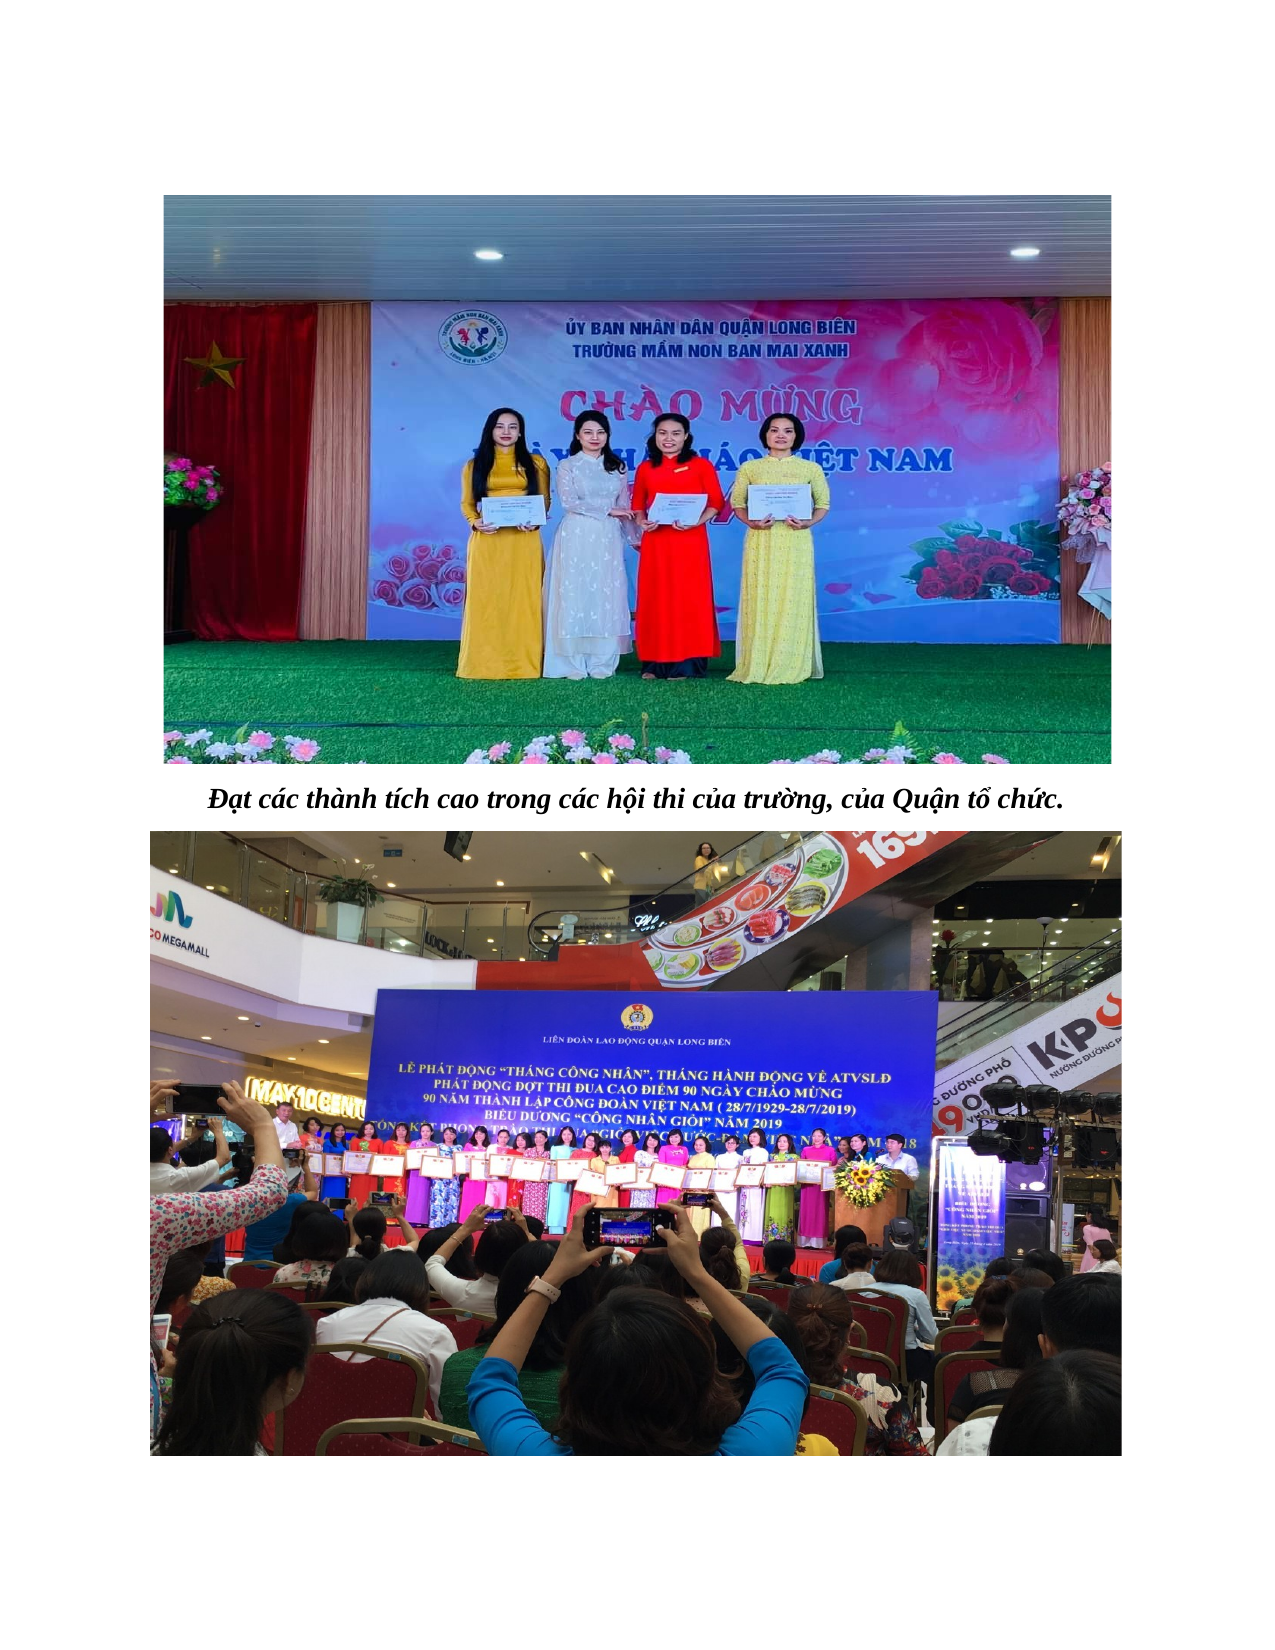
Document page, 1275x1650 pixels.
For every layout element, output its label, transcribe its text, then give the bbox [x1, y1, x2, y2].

picture [150, 831, 1122, 1456]
text Đạt các thành tích cao trong các hội thi của trường, của Quận tổ chức. [150, 781, 1125, 814]
picture [163, 195, 1112, 764]
